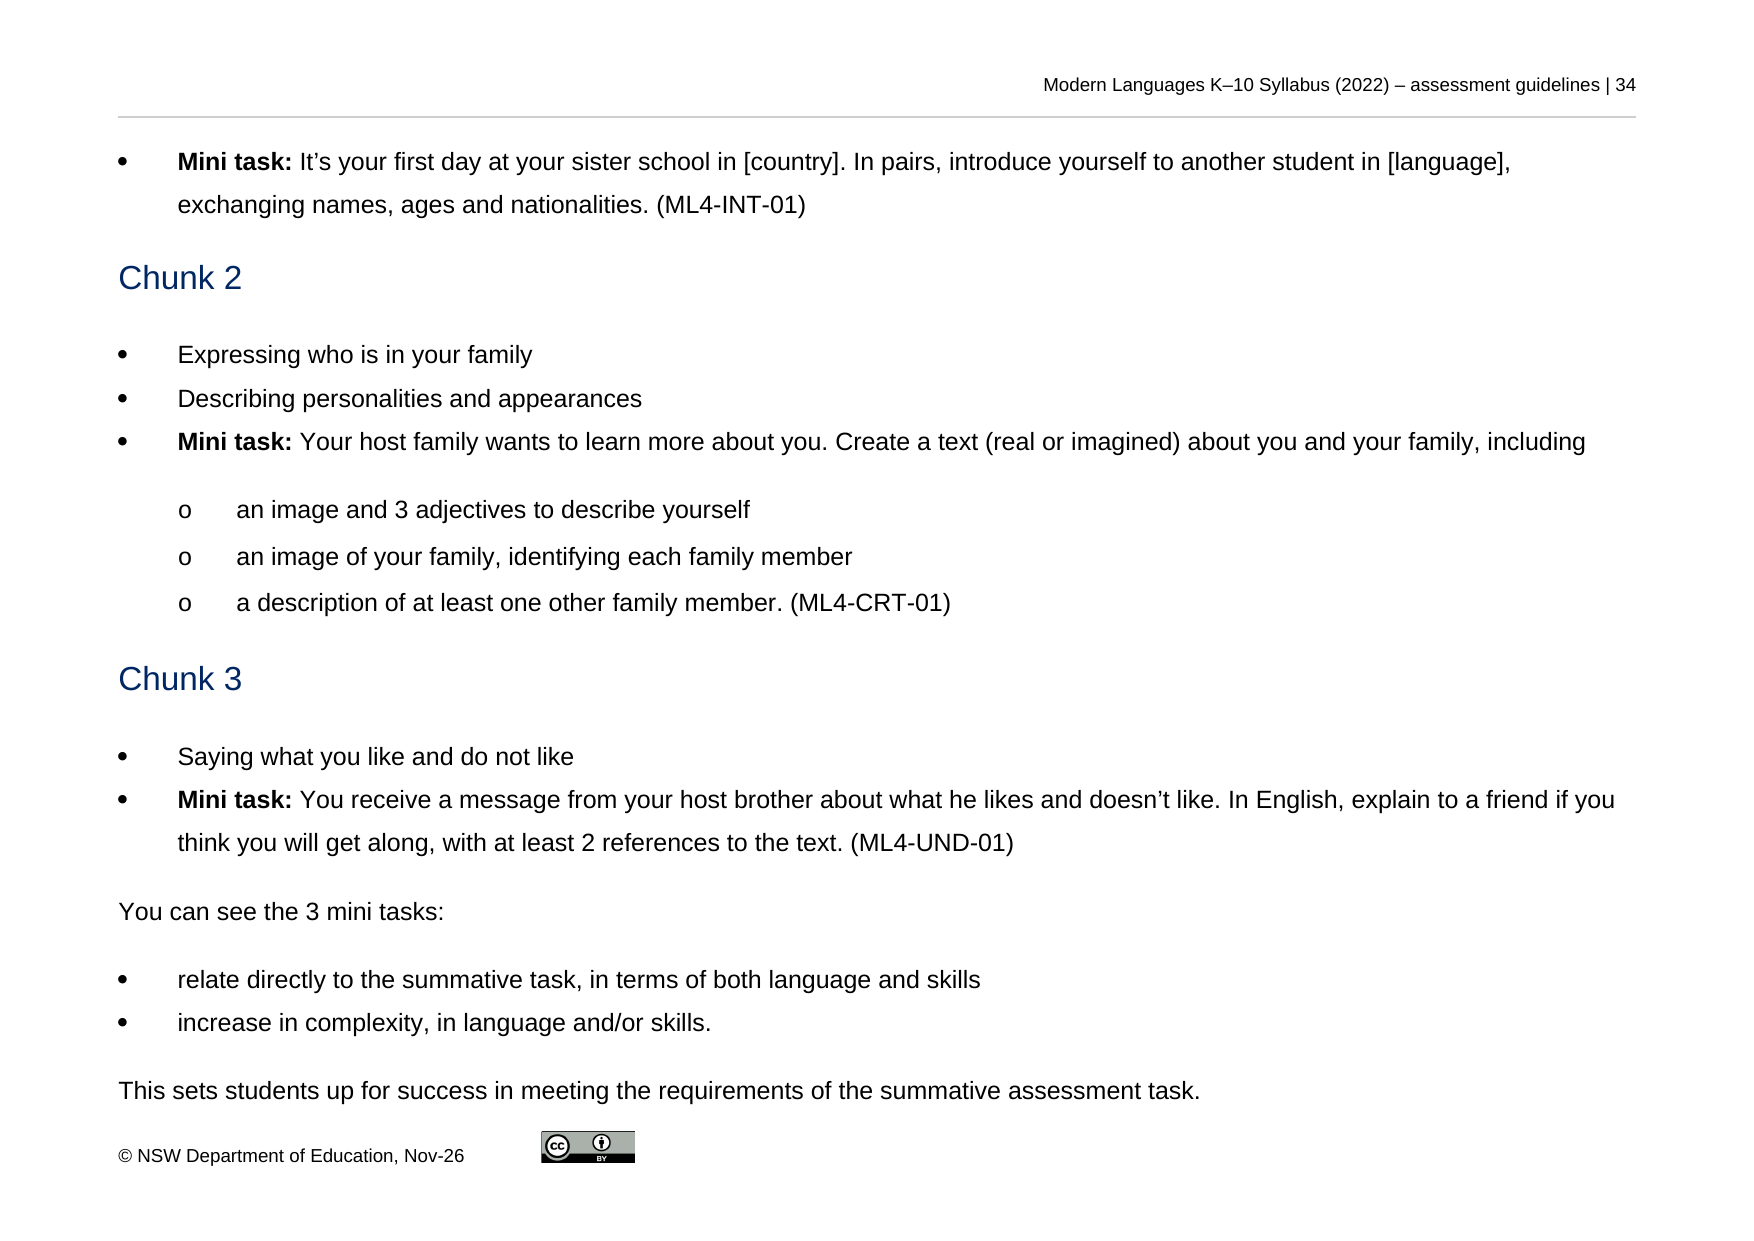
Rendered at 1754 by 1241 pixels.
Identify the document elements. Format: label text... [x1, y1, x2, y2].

text You can see the 3 mini tasks: [118, 896, 1636, 925]
picture [541, 1131, 635, 1163]
list Expressing who is in your family [118, 341, 1636, 369]
list an image of your family, identifying each family member [177, 542, 1636, 572]
list an image and 3 adjectives to describe yourself [177, 495, 1636, 526]
list a description of at least one other family member. (ML4-CRT-01) [177, 588, 1636, 619]
subtitle Chunk 2 [118, 258, 1636, 296]
list Saying what you like and do not like [118, 742, 1636, 771]
list Mini task: Your host family wants to learn more about you. Create a text (real or imagined) about you and your family, including [118, 427, 1636, 456]
list Mini task: It’s your first day at your sister school in [country]. In pairs, introduce yourself to another student in [language], exchanging names, ages and nationalities. (ML4-INT-01) [118, 147, 1636, 218]
text This sets students up for success in meeting the requirements of the summative assessment task. [118, 1076, 1636, 1105]
list Mini task: You receive a message from your host brother about what he likes and doesn’t like. In English, explain to a friend if you think you will get along, with at least 2 references to the text. (ML4-UND-01) [118, 785, 1636, 857]
list Describing personalities and appearances [118, 384, 1636, 413]
subtitle Chunk 3 [118, 659, 1636, 698]
list relate directly to the summative task, in terms of both language and skills [118, 964, 1636, 993]
list increase in complexity, in language and/or skills. [118, 1008, 1636, 1037]
